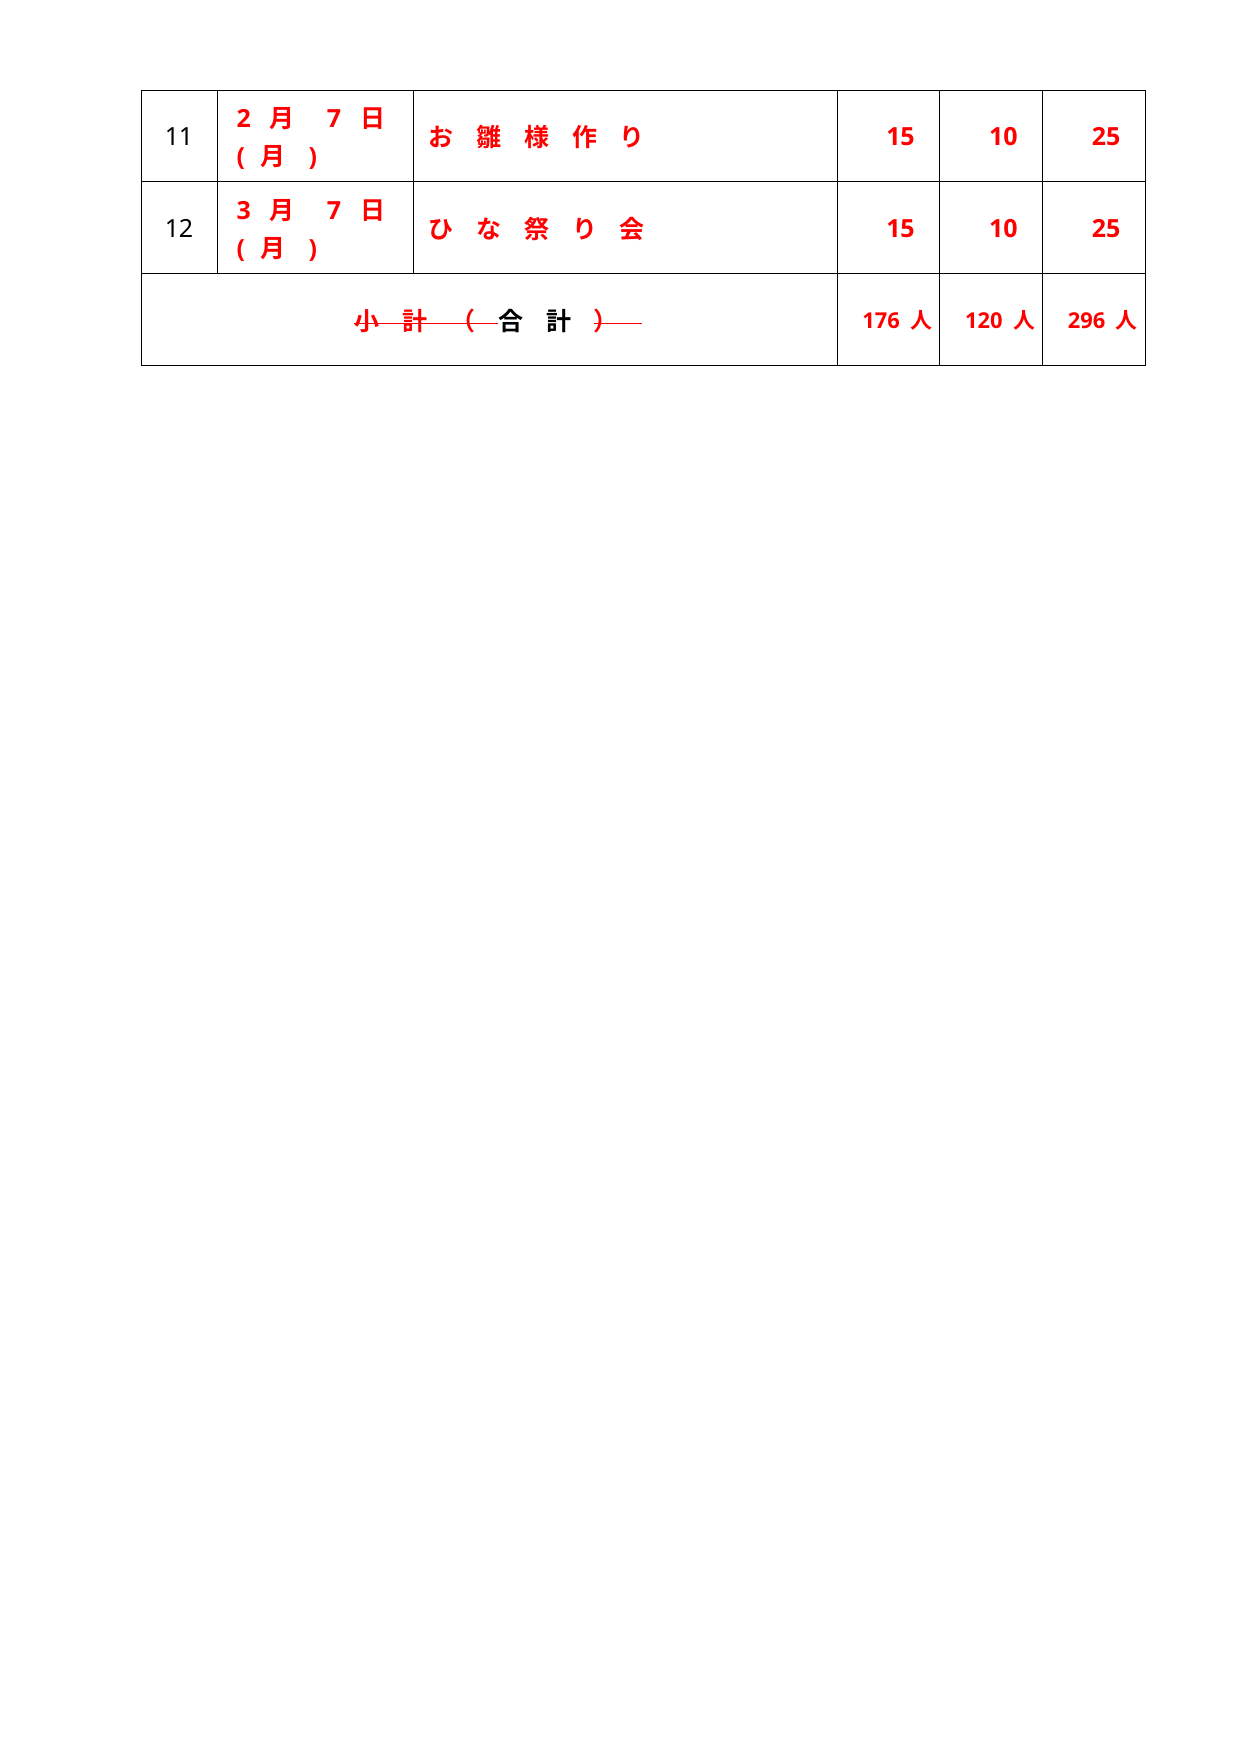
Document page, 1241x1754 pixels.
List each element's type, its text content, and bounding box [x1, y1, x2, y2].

table_cell 25 [1043, 182, 1145, 273]
table_cell 10 [940, 91, 1042, 181]
table_cell 15 [838, 91, 939, 181]
table_cell 12 [142, 182, 217, 273]
table_cell 11 [142, 91, 217, 181]
table_cell 10 [940, 182, 1042, 273]
table_cell ひな祭り会 [414, 182, 837, 273]
table_cell 25 [1043, 91, 1145, 181]
table_cell 小計（合計） [142, 274, 837, 365]
table_cell 3月7日(月) [218, 182, 413, 273]
table_cell 296人 [1043, 274, 1145, 365]
table_cell お雛様作り [414, 91, 837, 181]
table_cell 15 [838, 182, 939, 273]
table_cell 176人 [838, 274, 939, 365]
table_cell 120人 [940, 274, 1042, 365]
table_cell 2月7日(月) [218, 91, 413, 181]
